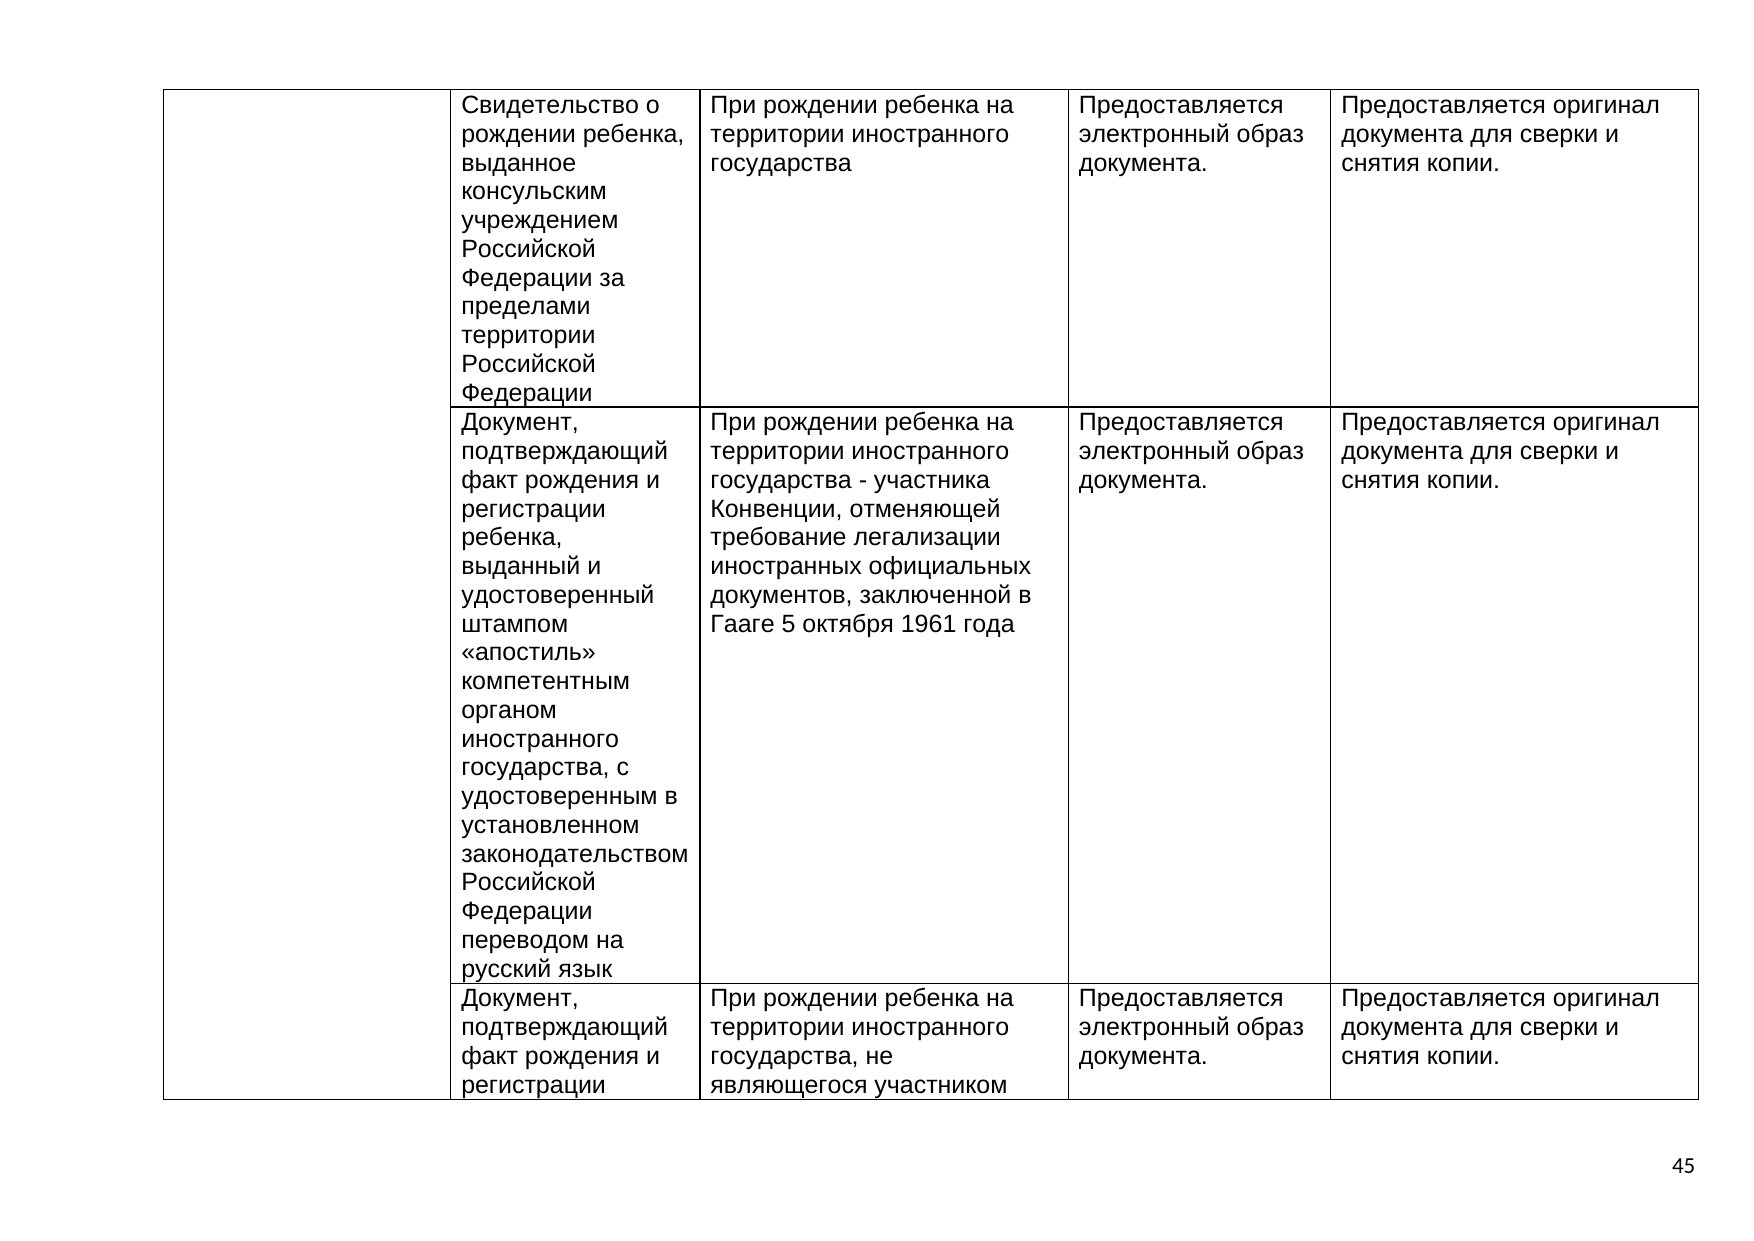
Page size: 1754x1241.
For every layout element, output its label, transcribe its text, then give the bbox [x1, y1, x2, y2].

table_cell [1331, 984, 1698, 1098]
table_cell Документ, подтверждающий факт рождения и регистрации ребенка, выданный и удостоверенный штампом «апостиль» компетентным органом иностранного государства, с удостоверенным в установленном законодательством Российской Федерации переводом на русский язык [451, 408, 699, 982]
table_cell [701, 984, 1068, 1098]
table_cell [1069, 90, 1330, 406]
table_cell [1069, 984, 1330, 1098]
table_cell При рождении ребенка на территории иностранного государства [701, 90, 1068, 406]
table_cell При рождении ребенка на территории иностранного государства - участника Конвенции, отменяющей требование легализации иностранных официальных документов, заключенной в Гааге 5 октября 1961 года [701, 408, 1068, 982]
table_cell Предоставляется электронный образ документа. [1069, 408, 1330, 982]
table_cell Свидетельство о рождении ребенка, выданное консульским учреждением Российской Федерации за пределами территории Российской Федерации [451, 90, 699, 406]
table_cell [1331, 90, 1698, 406]
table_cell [164, 90, 450, 1098]
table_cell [451, 984, 699, 1098]
table_cell Предоставляется оригинал документа для сверки и снятия копии. [1331, 408, 1698, 982]
